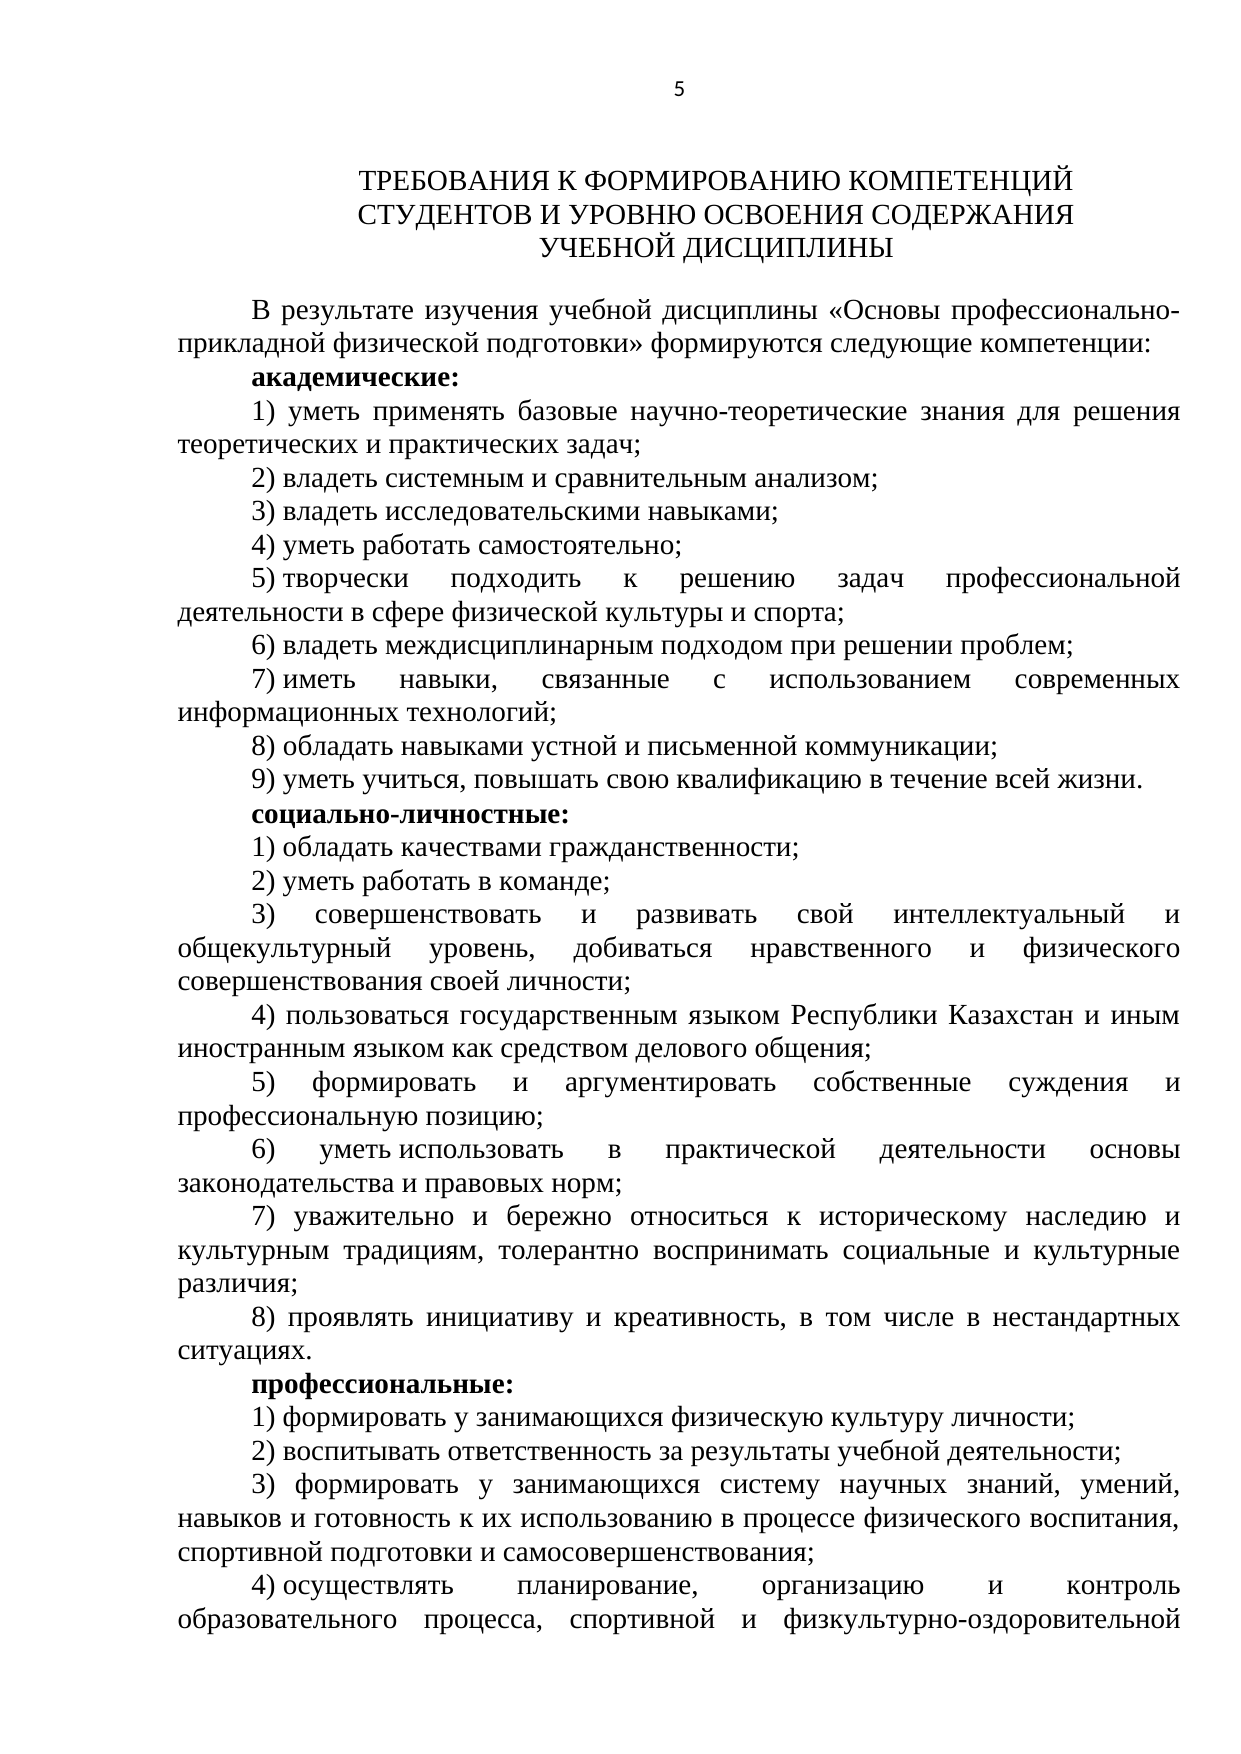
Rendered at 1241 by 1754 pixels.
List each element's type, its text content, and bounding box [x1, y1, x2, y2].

text 1) уметь применять базовые научно-теоретические знания для решения теоретических и практических задач; [177, 393, 1181, 460]
text 3) формировать у занимающихся систему научных знаний, умений, навыков и готовность к их использованию в процессе физического воспитания, спортивной подготовки и самосовершенствования; [177, 1467, 1181, 1567]
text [177, 1567, 1181, 1634]
text 8) обладать навыками устной и письменной коммуникации; [177, 728, 1181, 762]
text 3) владеть исследовательскими навыками; [177, 493, 1181, 527]
text 1) формировать у занимающихся физическую культуру личности; [177, 1399, 1181, 1433]
text академические: [177, 359, 1181, 393]
text УЧЕБНОЙ ДИСЦИПЛИНЫ [177, 231, 1181, 264]
text 7) иметь навыки, связанные с использованием современных информационных технологий; [177, 661, 1181, 728]
text 2) уметь работать в команде; [177, 863, 1181, 896]
text 5) формировать и аргументировать собственные суждения и профессиональную позицию; [177, 1064, 1181, 1131]
text социально-личностные: [177, 796, 1181, 829]
text ТРЕБОВАНИЯ К ФОРМИРОВАНИЮ КОМПЕТЕНЦИЙ [177, 163, 1181, 197]
text 6) уметь использовать в практической деятельности основы законодательства и правовых норм; [177, 1131, 1181, 1198]
text 5) творчески подходить к решению задач профессиональной деятельности в сфере физической культуры и спорта; [177, 560, 1181, 627]
text 3) совершенствовать и развивать свой интеллектуальный и общекультурный уровень, добиваться нравственного и физического совершенствования своей личности; [177, 896, 1181, 997]
text 8) проявлять инициативу и креативность, в том числе в нестандартных ситуациях. [177, 1299, 1181, 1366]
text В результате изучения учебной дисциплины «Основы профессионально-прикладной физической подготовки» формируются следующие компетенции: [177, 292, 1181, 359]
text 9) уметь учиться, повышать свою квалификацию в течение всей жизни. [177, 762, 1181, 795]
text 2) владеть системным и сравнительным анализом; [177, 460, 1181, 493]
text 4) уметь работать самостоятельно; [177, 527, 1181, 560]
text профессиональные: [177, 1366, 1181, 1399]
text 1) обладать качествами гражданственности; [177, 829, 1181, 863]
text 2) воспитывать ответственность за результаты учебной деятельности; [177, 1433, 1181, 1467]
text 7) уважительно и бережно относиться к историческому наследию и культурным традициям, толерантно воспринимать социальные и культурные различия; [177, 1198, 1181, 1299]
text СТУДЕНТОВ И УРОВНЮ ОСВОЕНИЯ СОДЕРЖАНИЯ [177, 197, 1181, 231]
text 6) владеть междисциплинарным подходом при решении проблем; [177, 627, 1181, 661]
text 4) пользоваться государственным языком Республики Казахстан и иным иностранным языком как средством делового общения; [177, 997, 1181, 1064]
